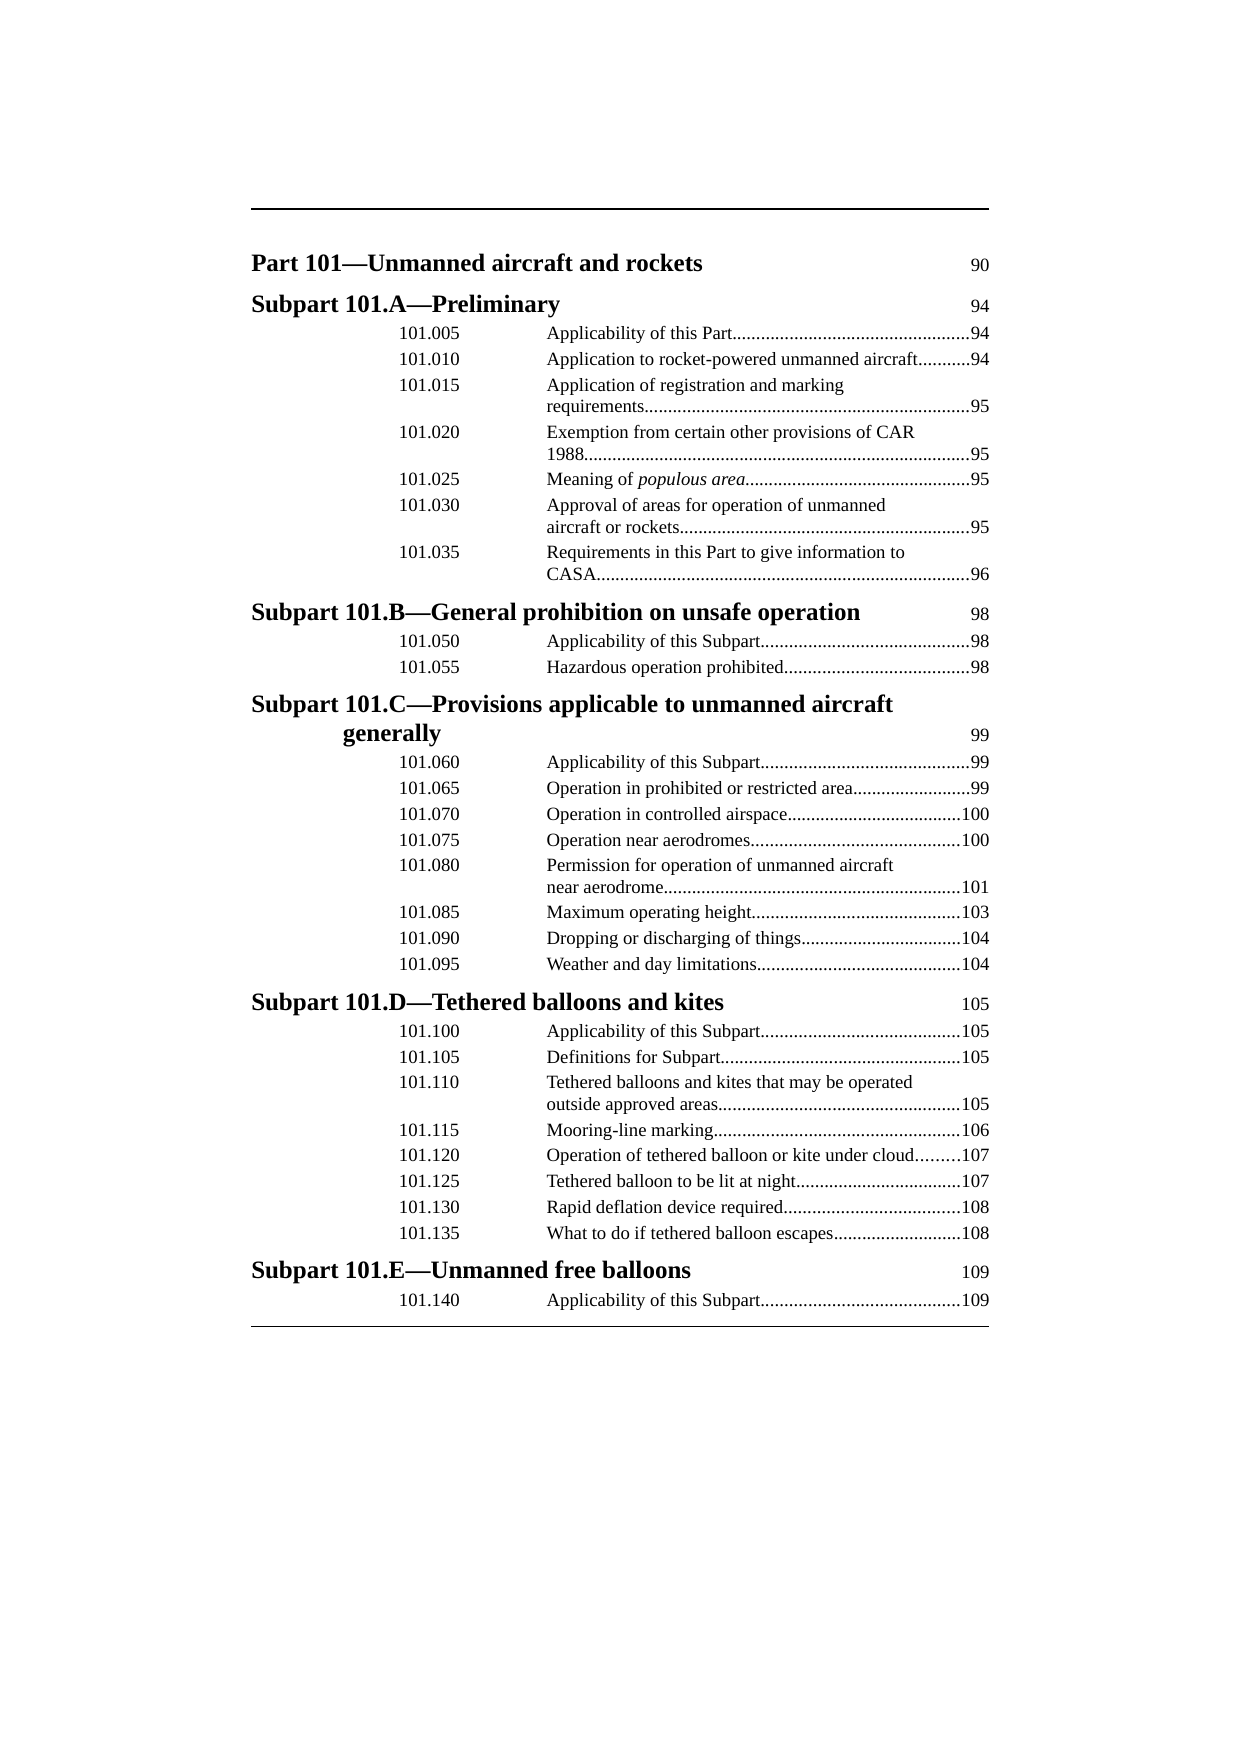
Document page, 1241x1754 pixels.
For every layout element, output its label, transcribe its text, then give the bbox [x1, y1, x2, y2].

text 101.060 Applicability of this Subpart 99 [399, 751, 930, 773]
text 101.035 Requirements in this Part to give information to CASA 96 [399, 541, 930, 584]
text 101.030 Approval of areas for operation of unmanned aircraft or rockets 95 [399, 494, 930, 537]
text 101.020 Exemption from certain other provisions of CAR 1988 95 [399, 421, 930, 464]
text 101.085 Maximum operating height 103 [399, 901, 930, 923]
text 101.050 Applicability of this Subpart 98 [399, 630, 930, 651]
text 101.010 Application to rocket-powered unmanned aircraft 94 [399, 348, 930, 369]
text 101.100 Applicability of this Subpart 105 [399, 1020, 930, 1041]
text 101.015 Application of registration and marking requirements 95 [399, 374, 930, 417]
text 101.075 Operation near aerodromes 100 [399, 828, 930, 850]
text 101.110 Tethered balloons and kites that may be operated outside approved areas 105 [399, 1071, 930, 1114]
text 101.140 Applicability of this Subpart 109 [399, 1288, 930, 1310]
text 101.095 Weather and day limitations 104 [399, 953, 930, 974]
text Subpart 101.E—Unmanned free balloons 109 [251, 1256, 930, 1284]
text Part 101—Unmanned aircraft and rockets 90 [251, 248, 930, 277]
text Subpart 101.C—Provisions applicable to unmanned aircraft generally 99 [251, 689, 930, 747]
text 101.130 Rapid deflation device required 108 [399, 1196, 930, 1217]
text Subpart 101.B—General prohibition on unsafe operation 98 [251, 597, 930, 626]
text 101.105 Definitions for Subpart 105 [399, 1046, 930, 1067]
text 101.125 Tethered balloon to be lit at night 107 [399, 1170, 930, 1192]
text 101.120 Operation of tethered balloon or kite under cloud 107 [399, 1144, 930, 1166]
text 101.025 Meaning of populous area 95 [399, 468, 930, 490]
text 101.135 What to do if tethered balloon escapes 108 [399, 1222, 930, 1243]
text 101.080 Permission for operation of unmanned aircraft near aerodrome 101 [399, 854, 930, 897]
text 101.065 Operation in prohibited or restricted area 99 [399, 777, 930, 798]
text Subpart 101.A—Preliminary 94 [251, 289, 930, 318]
text 101.070 Operation in controlled airspace 100 [399, 803, 930, 824]
text Subpart 101.D—Tethered balloons and kites 105 [251, 987, 930, 1016]
text 101.115 Mooring-line marking 106 [399, 1119, 930, 1140]
text 101.055 Hazardous operation prohibited 98 [399, 656, 930, 677]
text 101.005 Applicability of this Part 94 [399, 322, 930, 344]
text 101.090 Dropping or discharging of things 104 [399, 927, 930, 949]
